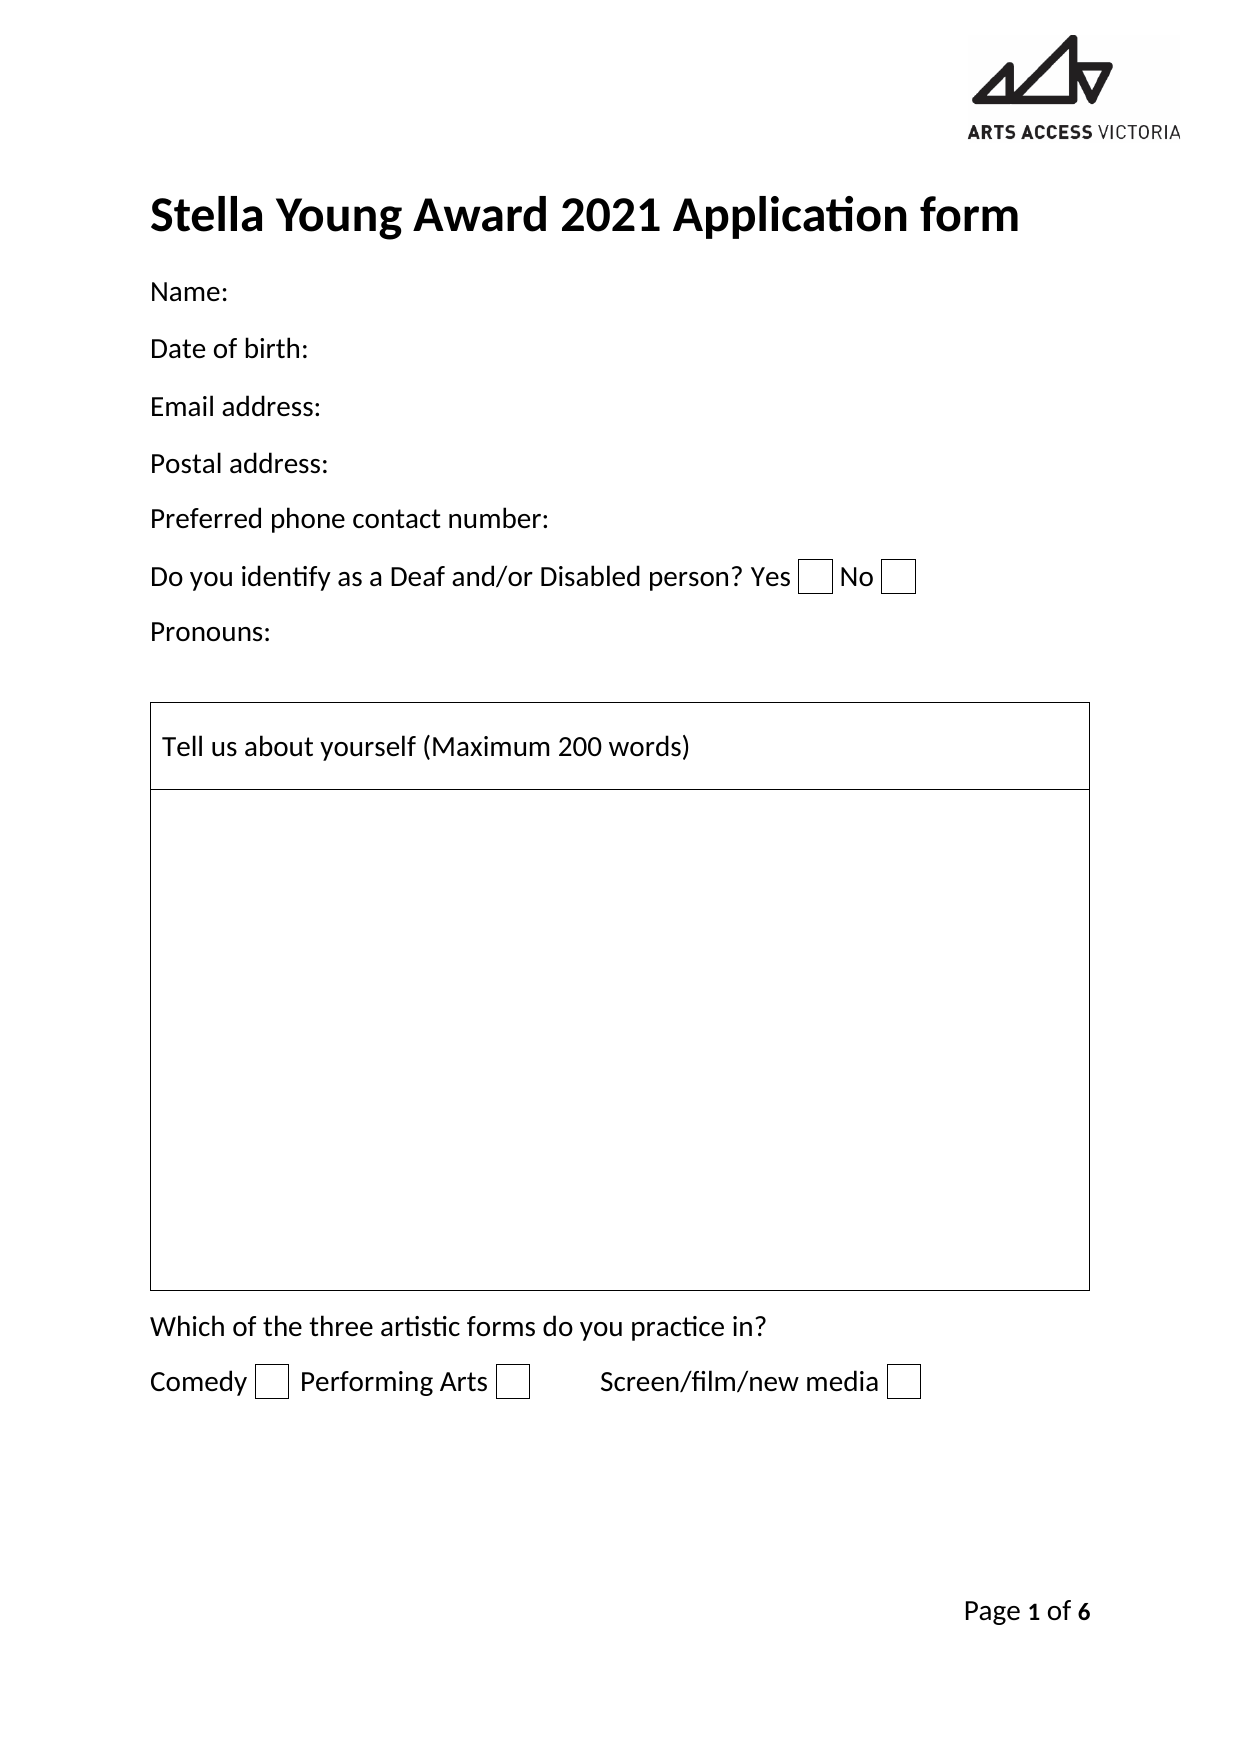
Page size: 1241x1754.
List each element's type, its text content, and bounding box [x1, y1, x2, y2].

picture [967, 35, 1181, 143]
table_cell [151, 790, 1089, 1290]
text Email address: [150, 388, 1090, 423]
text Comedy Performing Arts Screen/film/new media [150, 1363, 1090, 1399]
text Preferred phone contact number: [150, 501, 1090, 536]
text Which of the three artistic forms do you practice in? [150, 1308, 1090, 1344]
table_header Tell us about yourself (Maximum 200 words) [151, 703, 1089, 788]
subtitle Stella Young Award 2021 Application form [150, 182, 1090, 243]
text Pronouns: [150, 613, 1090, 649]
text Do you identify as a Deaf and/or Disabled person? Yes No [150, 558, 1090, 594]
text Name: [150, 273, 1090, 308]
text Date of birth: [150, 330, 1090, 366]
text Postal address: [150, 446, 1090, 481]
